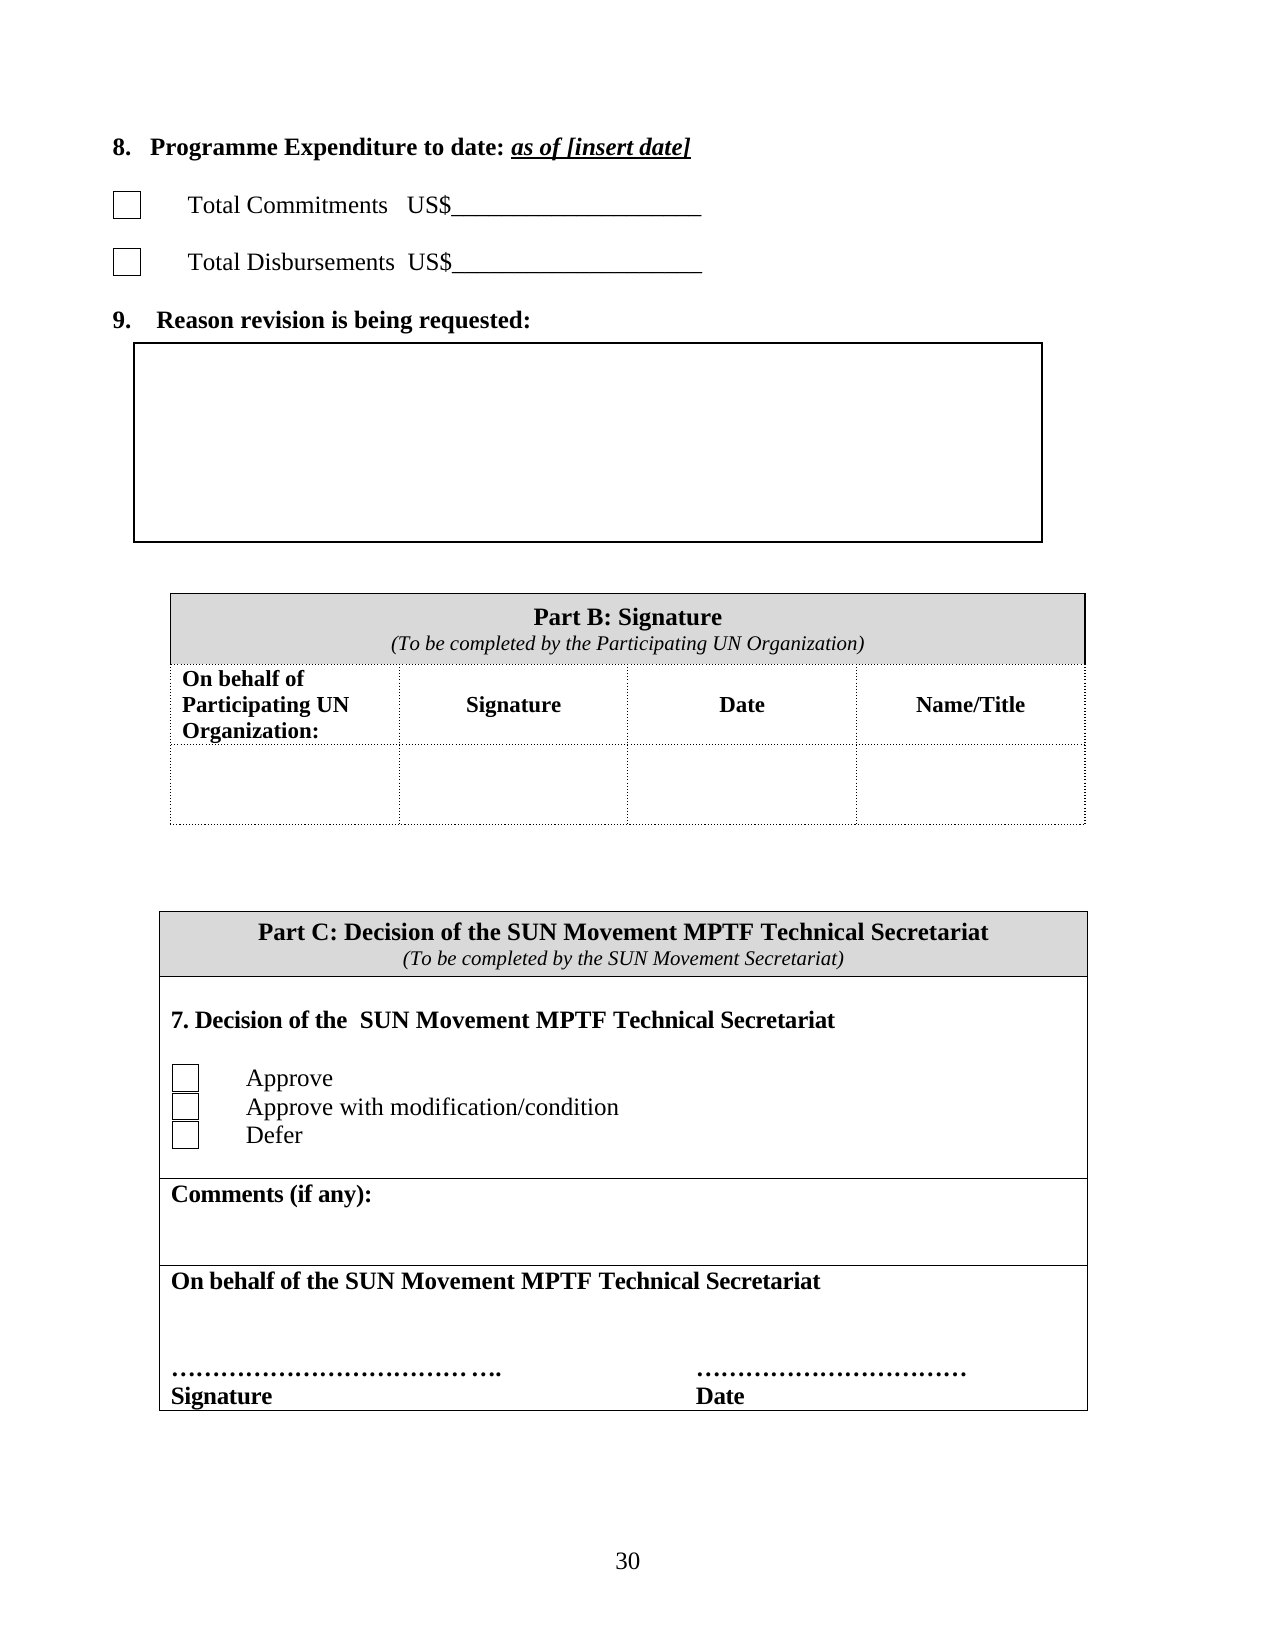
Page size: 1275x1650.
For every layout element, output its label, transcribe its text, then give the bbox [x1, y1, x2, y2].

table_cell Comments (if any): [160, 1179, 1087, 1265]
table_cell [856, 744, 1085, 824]
list Programme Expenditure to date: as of [insert date] [112, 132, 1143, 161]
list Reason revision is being requested: [112, 305, 1143, 334]
table_cell [171, 744, 399, 824]
table_cell On behalf of the SUN Movement MPTF Technical Secretariat ……………………………… …. …………………………… Signature Date [160, 1266, 1087, 1410]
table_cell 7. Decision of the SUN Movement MPTF Technical Secretariat Approve Approve with modification/condition Defer [160, 977, 1087, 1178]
table_header Part B: Signature (To be completed by the Participating UN Organization) [171, 594, 1084, 664]
table_cell Date [628, 664, 856, 744]
table_cell Name/Title [856, 664, 1085, 744]
text Total Disbursements US$____________________ [112, 247, 1143, 276]
table_cell [628, 744, 856, 824]
table_header Part C: Decision of the SUN Movement MPTF Technical Secretariat (To be completed by the SUN Movement Secretariat) [160, 912, 1087, 976]
table_cell On behalf of Participating UN Organization: [171, 664, 399, 744]
table_cell [399, 744, 628, 824]
table_cell Signature [399, 664, 628, 744]
text Total Commitments US$____________________ [112, 190, 1143, 219]
